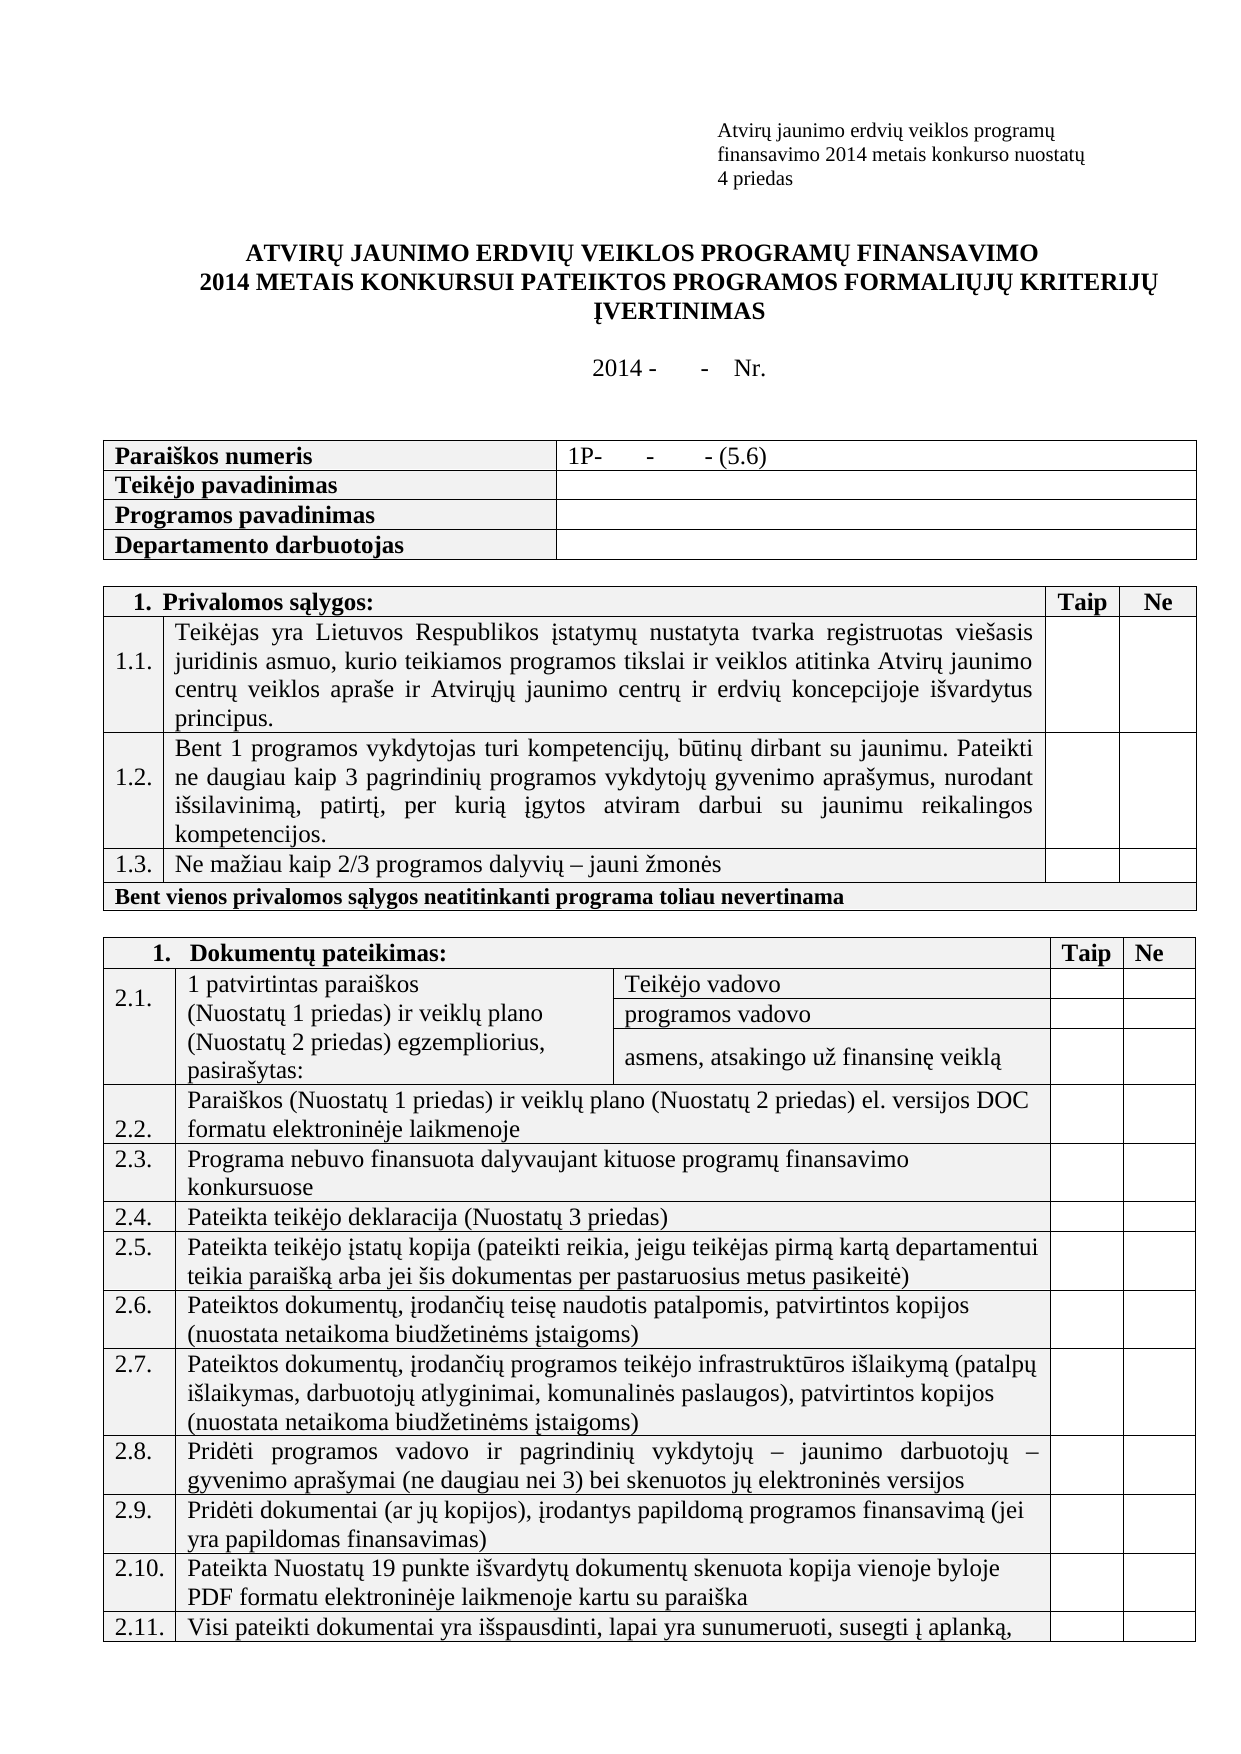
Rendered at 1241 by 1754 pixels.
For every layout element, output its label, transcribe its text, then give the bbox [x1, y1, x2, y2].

table_header 1P- - - (5.6) [557, 441, 1196, 469]
table_cell [557, 530, 1196, 559]
table_cell Pateiktos dokumentų, įrodančių programos teikėjo infrastruktūros išlaikymą (patalpų išlaikymas, darbuotojų atlyginimai, komunalinės paslaugos), patvirtintos kopijos (nuostata netaikoma biudžetinėms įstaigoms) [176, 1349, 1050, 1435]
text ATVIRŲ JAUNIMO ERDVIŲ VEIKLOS PROGRAMŲ FINANSAVIMO [103, 238, 1181, 267]
table_cell Bent vienos privalomos sąlygos neatitinkanti programa toliau nevertinama [104, 883, 1196, 909]
table_cell [1051, 1291, 1123, 1348]
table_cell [176, 1612, 1050, 1641]
table_cell [1124, 969, 1195, 998]
table_cell asmens, atsakingo už finansinę veiklą [614, 1029, 1050, 1084]
table_cell [1051, 1232, 1123, 1289]
table_cell Bent 1 programos vykdytojas turi kompetencijų, būtinų dirbant su jaunimu. Pateikti ne daugiau kaip 3 pagrindinių programos vykdytojų gyvenimo aprašymus, nurodant išsilavinimą, patirtį, per kurią įgytos atviram darbui su jaunimu reikalingos kompetencijos. [164, 733, 1045, 848]
table_cell [1124, 1202, 1195, 1231]
table_cell 1.2. [104, 733, 163, 848]
text 4 priedas [717, 166, 1056, 190]
table_cell [1124, 1029, 1195, 1084]
table_cell [1046, 849, 1119, 882]
table_header Dokumentų pateikimas: [104, 938, 1050, 968]
table_cell [1051, 1349, 1123, 1435]
table_cell [1124, 1349, 1195, 1435]
table_cell [557, 500, 1196, 529]
text 2014 METAIS KONKURSUI PATEIKTOS programOS formaliųjų kriterijų Įvertinimas [177, 267, 1181, 325]
table_cell programos vadovo [614, 999, 1050, 1028]
table_cell Teikėjas yra Lietuvos Respublikos įstatymų nustatyta tvarka registruotas viešasis juridinis asmuo, kurio teikiamos programos tikslai ir veiklos atitinka Atvirų jaunimo centrų veiklos apraše ir Atvirųjų jaunimo centrų ir erdvių koncepcijoje išvardytus principus. [164, 617, 1045, 732]
table_cell [1124, 1436, 1195, 1494]
table_cell [1051, 999, 1123, 1028]
table_cell [1124, 999, 1195, 1028]
table_cell 2.6. [104, 1291, 175, 1348]
table_cell 2.3. [104, 1144, 175, 1201]
table_cell [1046, 733, 1119, 848]
table_cell 2.11. [104, 1612, 175, 1641]
table_cell [1124, 1554, 1195, 1611]
table_cell [557, 471, 1196, 499]
table_cell 2.10. [104, 1554, 175, 1611]
table_cell Teikėjo vadovo [614, 969, 1050, 998]
table_cell [1124, 1612, 1195, 1641]
table_cell [1046, 617, 1119, 732]
table_cell [1124, 1085, 1195, 1143]
text Atvirų jaunimo erdvių veiklos programų finansavimo 2014 metais konkurso nuostatų [717, 118, 1107, 166]
table_cell [1051, 1495, 1123, 1552]
table_cell 2.2. [104, 1085, 175, 1143]
table_cell [1124, 1495, 1195, 1552]
table_cell Pateikta teikėjo deklaracija (Nuostatų 3 priedas) [176, 1202, 1050, 1231]
table_cell 1.3. [104, 849, 163, 882]
table_cell [1051, 1436, 1123, 1494]
table_cell Pateiktos dokumentų, įrodančių teisę naudotis patalpomis, patvirtintos kopijos (nuostata netaikoma biudžetinėms įstaigoms) [176, 1291, 1050, 1348]
table_header Taip [1046, 587, 1119, 616]
table_cell 1 patvirtintas paraiškos (Nuostatų 1 priedas) ir veiklų plano (Nuostatų 2 priedas) egzempliorius, pasirašytas: [176, 969, 613, 1084]
table_cell 2.4. [104, 1202, 175, 1231]
table_cell [1051, 1554, 1123, 1611]
table_cell 2.7. [104, 1349, 175, 1435]
table_header Ne [1120, 587, 1196, 616]
table_cell [1051, 1144, 1123, 1201]
table_cell 1.1. [104, 617, 163, 732]
table_cell [1051, 1029, 1123, 1084]
table_header Paraiškos numeris [104, 441, 556, 469]
table_header Privalomos sąlygos: [104, 587, 1045, 616]
table_cell Ne mažiau kaip 2/3 programos dalyvių – jauni žmonės [164, 849, 1045, 882]
table_cell Paraiškos (Nuostatų 1 priedas) ir veiklų plano (Nuostatų 2 priedas) el. versijos DOC formatu elektroninėje laikmenoje [176, 1085, 1050, 1143]
table_cell 2.1. [104, 969, 175, 1084]
table_cell Departamento darbuotojas [104, 530, 556, 559]
table_header Ne [1124, 938, 1195, 968]
table_cell [1120, 849, 1196, 882]
table_cell [1120, 617, 1196, 732]
table_cell [1051, 1202, 1123, 1231]
table_cell [1051, 1612, 1123, 1641]
table_cell Pateikta teikėjo įstatų kopija (pateikti reikia, jeigu teikėjas pirmą kartą departamentui teikia paraišką arba jei šis dokumentas per pastaruosius metus pasikeitė) [176, 1232, 1050, 1289]
table_cell [1124, 1144, 1195, 1201]
text 2014 - - Nr. [177, 353, 1181, 382]
table_cell [1124, 1232, 1195, 1289]
table_cell [1051, 1085, 1123, 1143]
table_cell 2.5. [104, 1232, 175, 1289]
table_cell [1120, 733, 1196, 848]
table_cell Pateikta Nuostatų 19 punkte išvardytų dokumentų skenuota kopija vienoje byloje PDF formatu elektroninėje laikmenoje kartu su paraiška [176, 1554, 1050, 1611]
table_cell 2.9. [104, 1495, 175, 1552]
table_cell Pridėti dokumentai (ar jų kopijos), įrodantys papildomą programos finansavimą (jei yra papildomas finansavimas) [176, 1495, 1050, 1552]
table_cell Pridėti programos vadovo ir pagrindinių vykdytojų – jaunimo darbuotojų – gyvenimo aprašymai (ne daugiau nei 3) bei skenuotos jų elektroninės versijos [176, 1436, 1050, 1494]
table_header Taip [1051, 938, 1123, 968]
table_cell [1051, 969, 1123, 998]
table_cell Programos pavadinimas [104, 500, 556, 529]
table_cell 2.8. [104, 1436, 175, 1494]
table_cell Teikėjo pavadinimas [104, 471, 556, 499]
table_cell [1124, 1291, 1195, 1348]
table_cell Programa nebuvo finansuota dalyvaujant kituose programų finansavimo konkursuose [176, 1144, 1050, 1201]
